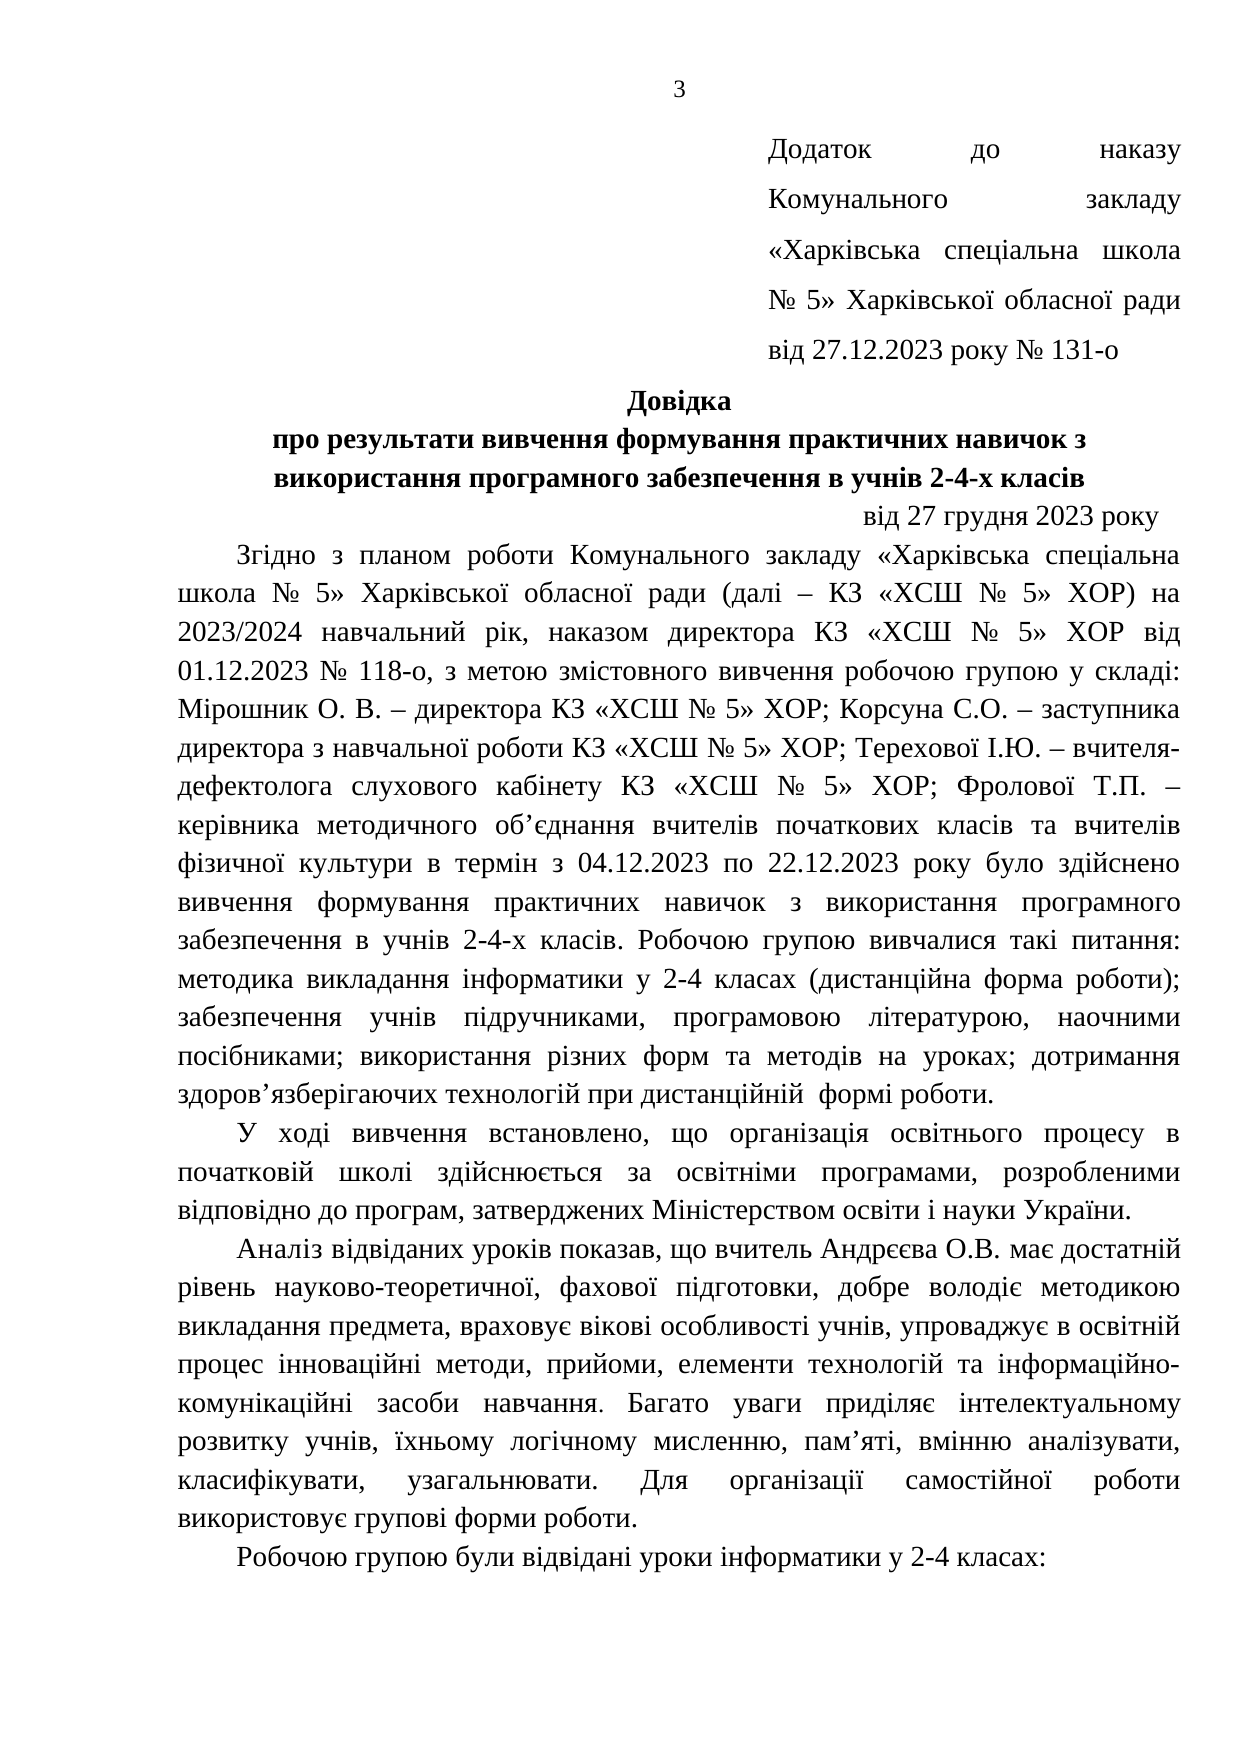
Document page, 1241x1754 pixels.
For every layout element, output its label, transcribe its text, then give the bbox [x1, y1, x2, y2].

text Додаток до наказу Комунального закладу «Харківська спеціальна школа № 5» Харківської обласної ради від 27.12.2023 року № 131-о [768, 131, 1181, 366]
text про результати вивчення формування практичних навичок з використання програмного забезпечення в учнів 2-4-х класів [177, 421, 1181, 493]
text Довідка [177, 383, 1181, 416]
text Аналіз відвіданих уроків показав, що вчитель Андрєєва О.В. має достатній рівень науково-теоретичної, фахової підготовки, добре володіє методикою викладання предмета, враховує вікові особливості учнів, упроваджує в освітній процес інноваційні методи, прийоми, елементи технологій та інформаційно-комунікаційні засоби навчання. Багато уваги приділяє інтелектуальному розвитку учнів, їхньому логічному мисленню, пам’яті, вмінню аналізувати, класифікувати, узагальнювати. Для організації самостійної роботи використовує групові форми роботи. [177, 1231, 1181, 1534]
text У ході вивчення встановлено, що організація освітнього процесу в початковій школі здійснюється за освітніми програмами, розробленими відповідно до програм, затверджених Міністерством освіти і науки України. [177, 1115, 1181, 1226]
text Робочою групою були відвідані уроки інформатики у 2-4 класах: [177, 1539, 1181, 1573]
text Згідно з планом роботи Комунального закладу «Харківська спеціальна школа № 5» Харківської обласної ради (далі – КЗ «ХСШ № 5» ХОР) на 2023/2024 навчальний рік, наказом директора КЗ «ХСШ № 5» ХОР від 01.12.2023 № 118-о, з метою змістовного вивчення робочою групою у складі: Мірошник О. В. – директора КЗ «ХСШ № 5» ХОР; Корсуна С.О. – заступника директора з навчальної роботи КЗ «ХСШ № 5» ХОР; Терехової І.Ю. – вчителя-дефектолога слухового кабінету КЗ «ХСШ № 5» ХОР; Фролової Т.П. – керівника методичного об’єднання вчителів початкових класів та вчителів фізичної культури в термін з 04.12.2023 по 22.12.2023 року було здійснено вивчення формування практичних навичок з використання програмного забезпечення в учнів 2-4-х класів. Робочою групою вивчалися такі питання: методика викладання інформатики у 2-4 класах (дистанційна форма роботи); забезпечення учнів підручниками, програмовою літературою, наочними посібниками; використання різних форм та методів на уроках; дотримання здоров’язберігаючих технологій при дистанційній формі роботи. [177, 537, 1181, 1110]
text від 27 грудня 2023 року [841, 498, 1181, 532]
